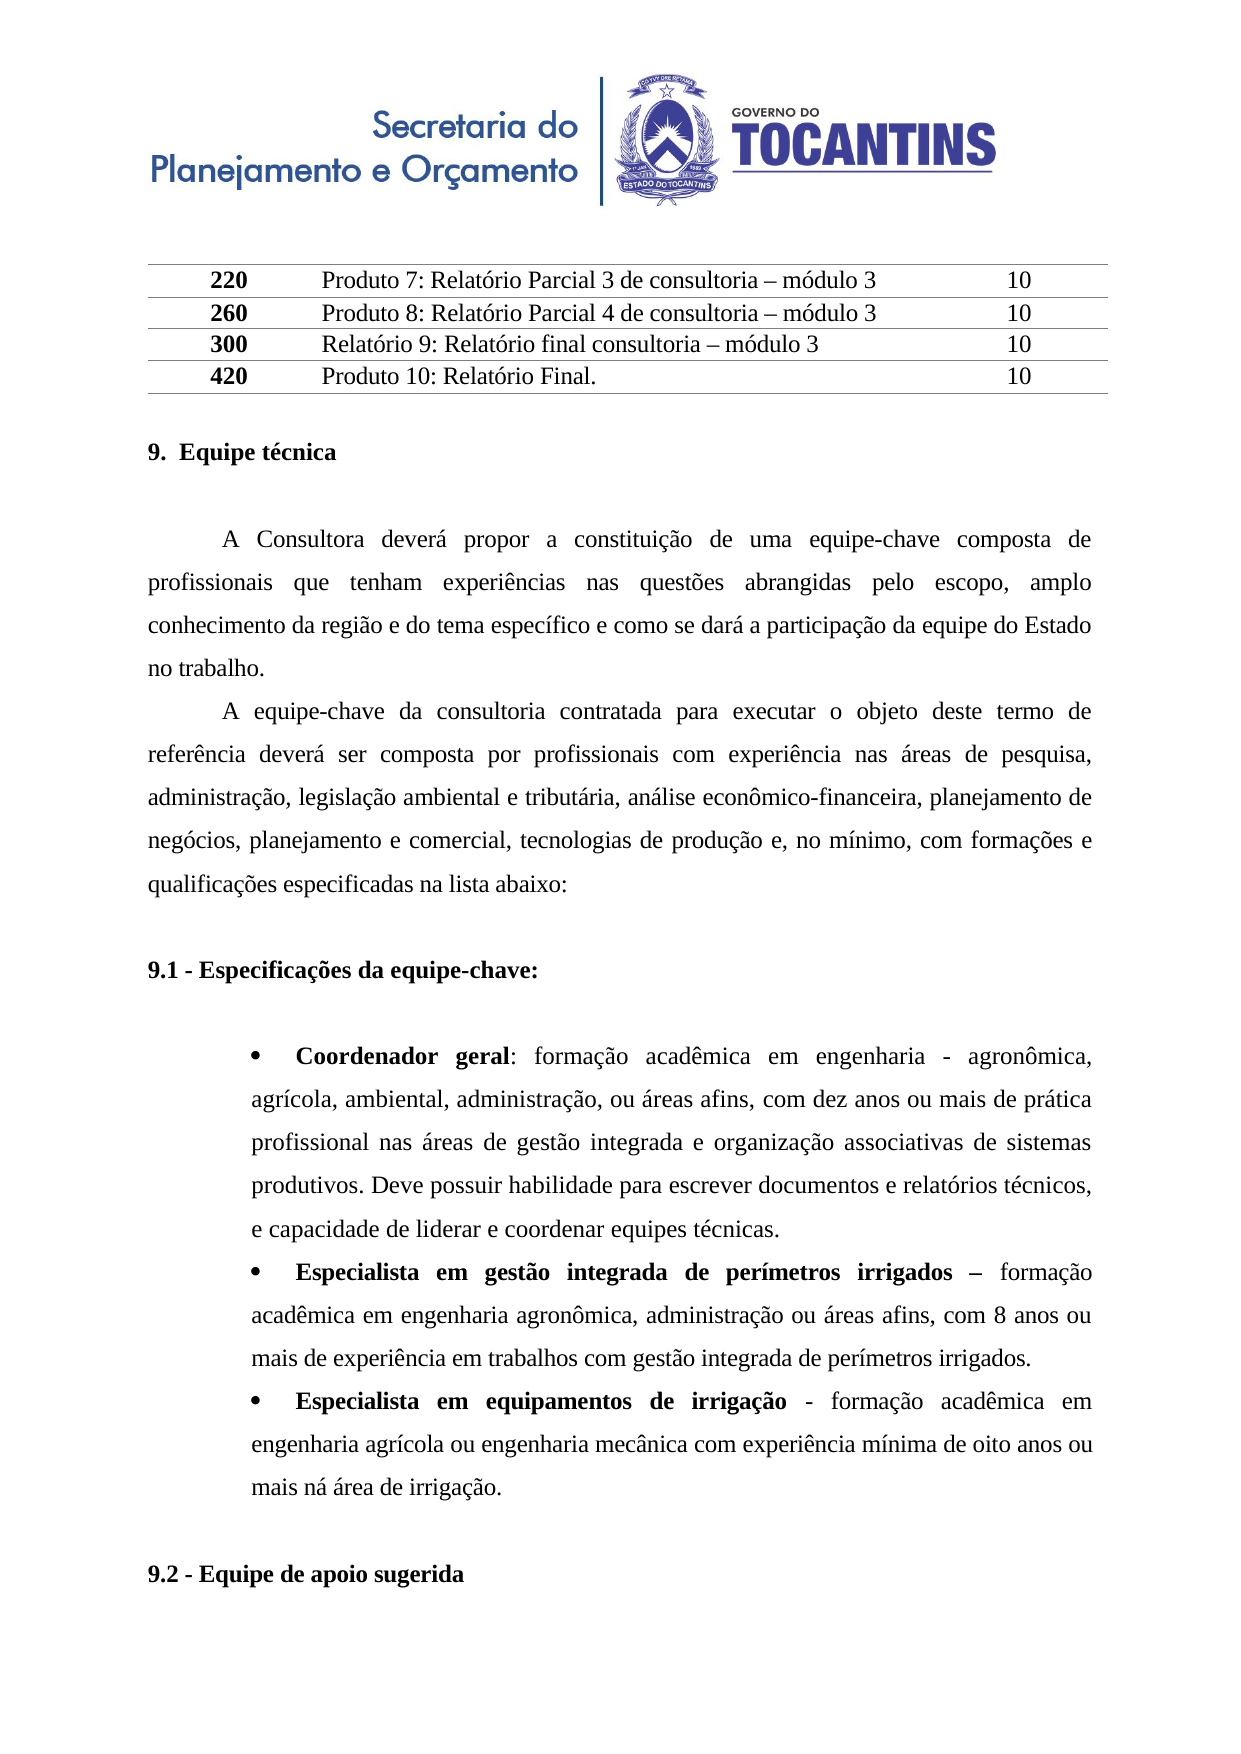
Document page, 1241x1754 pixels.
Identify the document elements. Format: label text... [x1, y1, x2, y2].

table_cell 420 [148, 361, 310, 393]
subtitle 9. Equipe técnica [148, 437, 1092, 466]
list Especialista em gestão integrada de perímetros irrigados – formação acadêmica em engenharia agronômica, administração ou áreas afins, com 8 anos ou mais de experiência em trabalhos com gestão integrada de perímetros irrigados. [251, 1257, 1092, 1372]
table_cell 10 [930, 298, 1107, 328]
text A Consultora deverá propor a constituição de uma equipe-chave composta de profissionais que tenham experiências nas questões abrangidas pelo escopo, amplo conhecimento da região e do tema específico e como se dará a participação da equipe do Estado no trabalho. [148, 524, 1092, 682]
table_cell 260 [148, 298, 310, 328]
text 9.2 - Equipe de apoio sugerida [148, 1559, 1092, 1587]
table_cell 10 [930, 265, 1107, 297]
text A equipe-chave da consultoria contratada para executar o objeto deste termo de referência deverá ser composta por profissionais com experiência nas áreas de pesquisa, administração, legislação ambiental e tributária, análise econômico-financeira, planejamento de negócios, planejamento e comercial, tecnologias de produção e, no mínimo, com formações e qualificações especificadas na lista abaixo: [148, 696, 1092, 897]
picture [147, 73, 1000, 209]
table_cell 10 [930, 329, 1107, 360]
table_cell Produto 8: Relatório Parcial 4 de consultoria – módulo 3 [310, 298, 930, 328]
list Especialista em equipamentos de irrigação - formação acadêmica em engenharia agrícola ou engenharia mecânica com experiência mínima de oito anos ou mais ná área de irrigação. [251, 1386, 1092, 1501]
table_cell Produto 10: Relatório Final. [310, 361, 930, 393]
table_cell 10 [930, 361, 1107, 393]
list Coordenador geral: formação acadêmica em engenharia - agronômica, agrícola, ambiental, administração, ou áreas afins, com dez anos ou mais de prática profissional nas áreas de gestão integrada e organização associativas de sistemas produtivos. Deve possuir habilidade para escrever documentos e relatórios técnicos, e capacidade de liderar e coordenar equipes técnicas. [251, 1041, 1092, 1242]
table_cell Produto 7: Relatório Parcial 3 de consultoria – módulo 3 [310, 265, 930, 297]
table_cell 220 [148, 265, 310, 297]
text 9.1 - Especificações da equipe-chave: [148, 955, 1092, 984]
table_cell Relatório 9: Relatório final consultoria – módulo 3 [310, 329, 930, 360]
table_cell 300 [148, 329, 310, 360]
